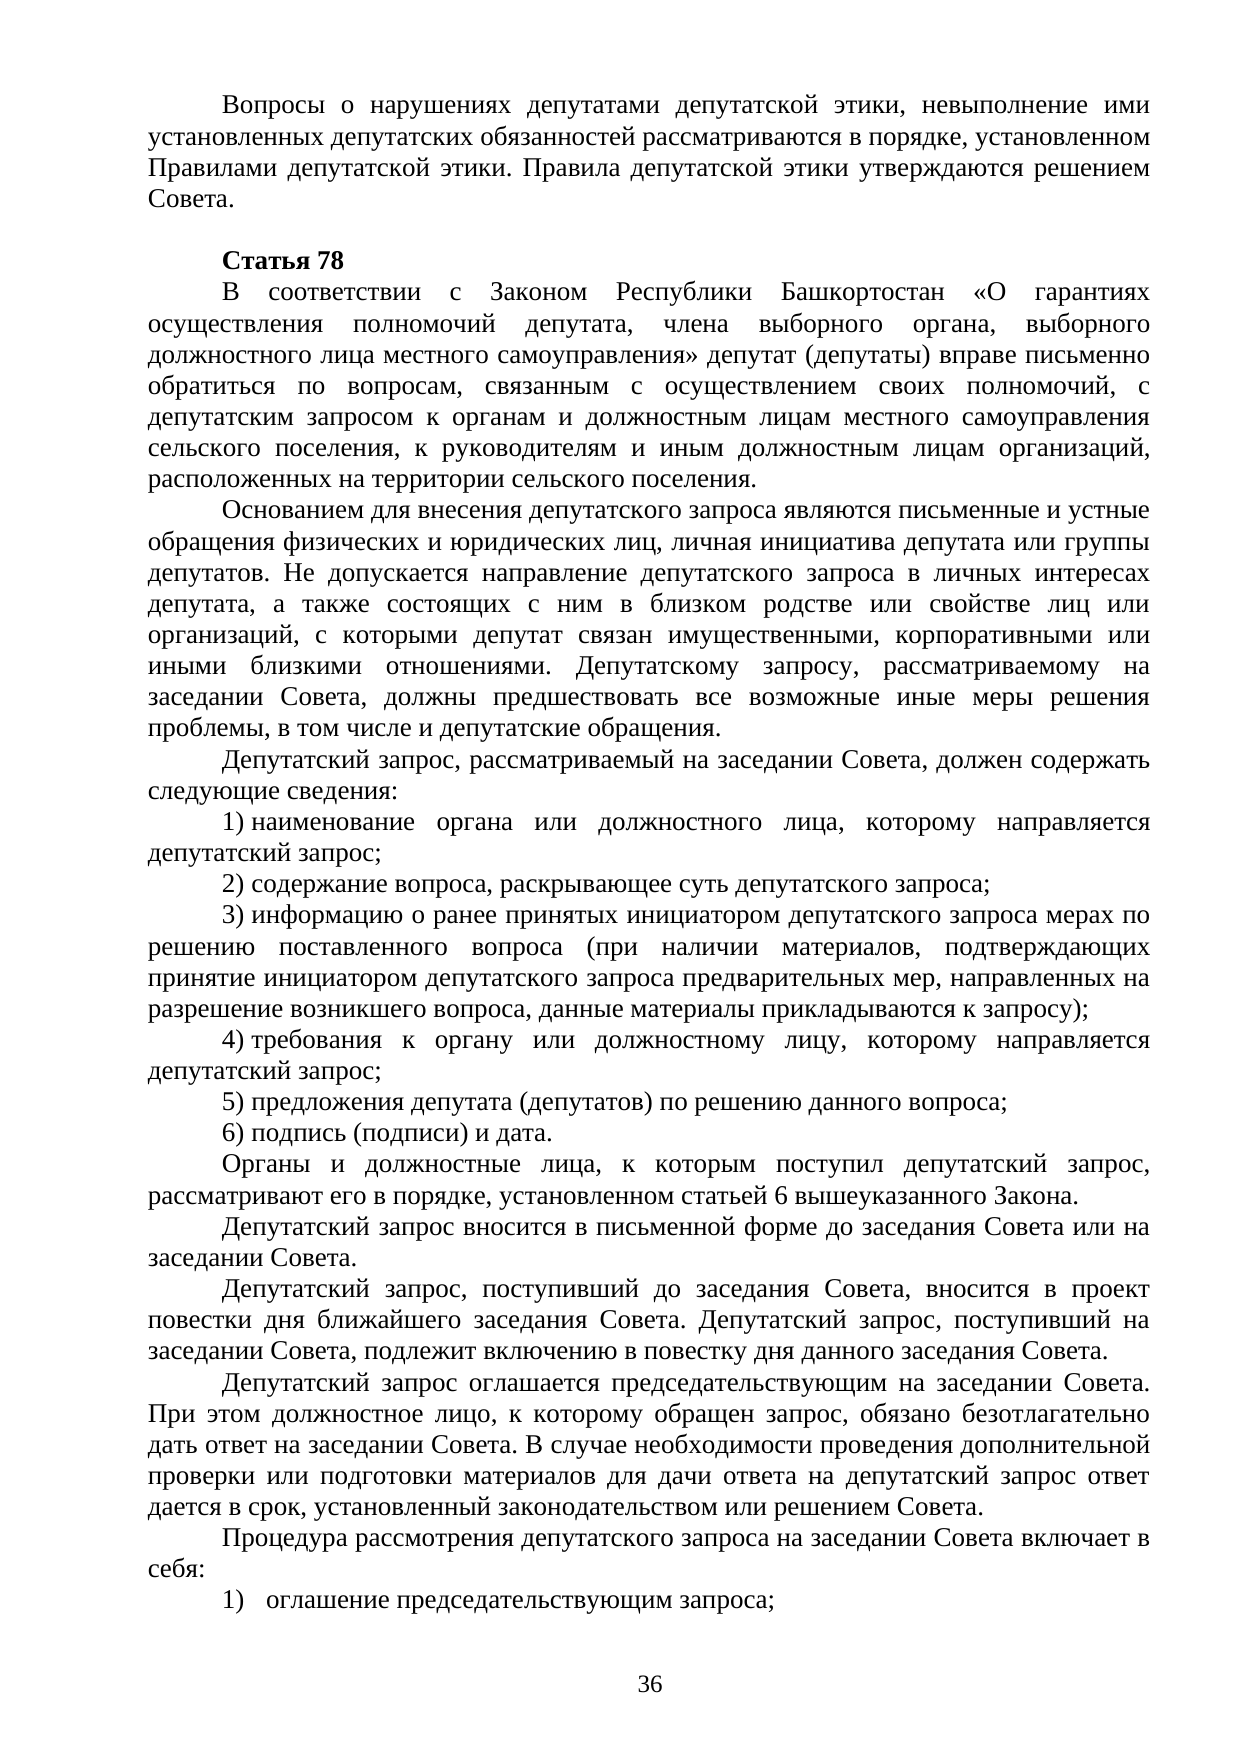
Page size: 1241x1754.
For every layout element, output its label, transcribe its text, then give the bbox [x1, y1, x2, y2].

text 4) требования к органу или должностному лицу, которому направляется депутатский запрос; [148, 1023, 1152, 1085]
text Статья 78 [148, 244, 1152, 276]
text В соответствии с Законом Республики Башкортостан «О гарантиях осуществления полномочий депутата, члена выборного органа, выборного должностного лица местного самоуправления» депутат (депутаты) вправе письменно обратиться по вопросам, связанным с осуществлением своих полномочий, с депутатским запросом к органам и должностным лицам местного самоуправления сельского поселения, к руководителям и иным должностным лицам организаций, расположенных на территории сельского поселения. [148, 276, 1152, 493]
text Вопросы о нарушениях депутатами депутатской этики, невыполнение ими установленных депутатских обязанностей рассматриваются в порядке, установленном Правилами депутатской этики. Правила депутатской этики утверждаются решением Совета. [148, 89, 1152, 213]
text Депутатский запрос, поступивший до заседания Совета, вносится в проект повестки дня ближайшего заседания Совета. Депутатский запрос, поступивший на заседании Совета, подлежит включению в повестку дня данного заседания Совета. [148, 1272, 1152, 1366]
text 5) предложения депутата (депутатов) по решению данного вопроса; [148, 1085, 1152, 1116]
text Депутатский запрос оглашается председательствующим на заседании Совета. При этом должностное лицо, к которому обращен запрос, обязано безотлагательно дать ответ на заседании Совета. В случае необходимости проведения дополнительной проверки или подготовки материалов для дачи ответа на депутатский запрос ответ дается в срок, установленный законодательством или решением Совета. [148, 1366, 1152, 1521]
text 1) наименование органа или должностного лица, которому направляется депутатский запрос; [148, 805, 1152, 867]
text Депутатский запрос вносится в письменной форме до заседания Совета или на заседании Совета. [148, 1210, 1152, 1272]
text 3) информацию о ранее принятых инициатором депутатского запроса мерах по решению поставленного вопроса (при наличии материалов, подтверждающих принятие инициатором депутатского запроса предварительных мер, направленных на разрешение возникшего вопроса, данные материалы прикладываются к запросу); [148, 898, 1152, 1023]
text Процедура рассмотрения депутатского запроса на заседании Совета включает в себя: [148, 1521, 1152, 1584]
text 1) оглашение председательствующим запроса; [148, 1584, 1152, 1615]
text Депутатский запрос, рассматриваемый на заседании Совета, должен содержать следующие сведения: [148, 743, 1152, 805]
text 2) содержание вопроса, раскрывающее суть депутатского запроса; [148, 867, 1152, 898]
text 6) подпись (подписи) и дата. [148, 1116, 1152, 1148]
text Органы и должностные лица, к которым поступил депутатский запрос, рассматривают его в порядке, установленном статьей 6 вышеуказанного Закона. [148, 1148, 1152, 1210]
text Основанием для внесения депутатского запроса являются письменные и устные обращения физических и юридических лиц, личная инициатива депутата или группы депутатов. Не допускается направление депутатского запроса в личных интересах депутата, а также состоящих с ним в близком родстве или свойстве лиц или организаций, с которыми депутат связан имущественными, корпоративными или иными близкими отношениями. Депутатскому запросу, рассматриваемому на заседании Совета, должны предшествовать все возможные иные меры решения проблемы, в том числе и депутатские обращения. [148, 493, 1152, 743]
